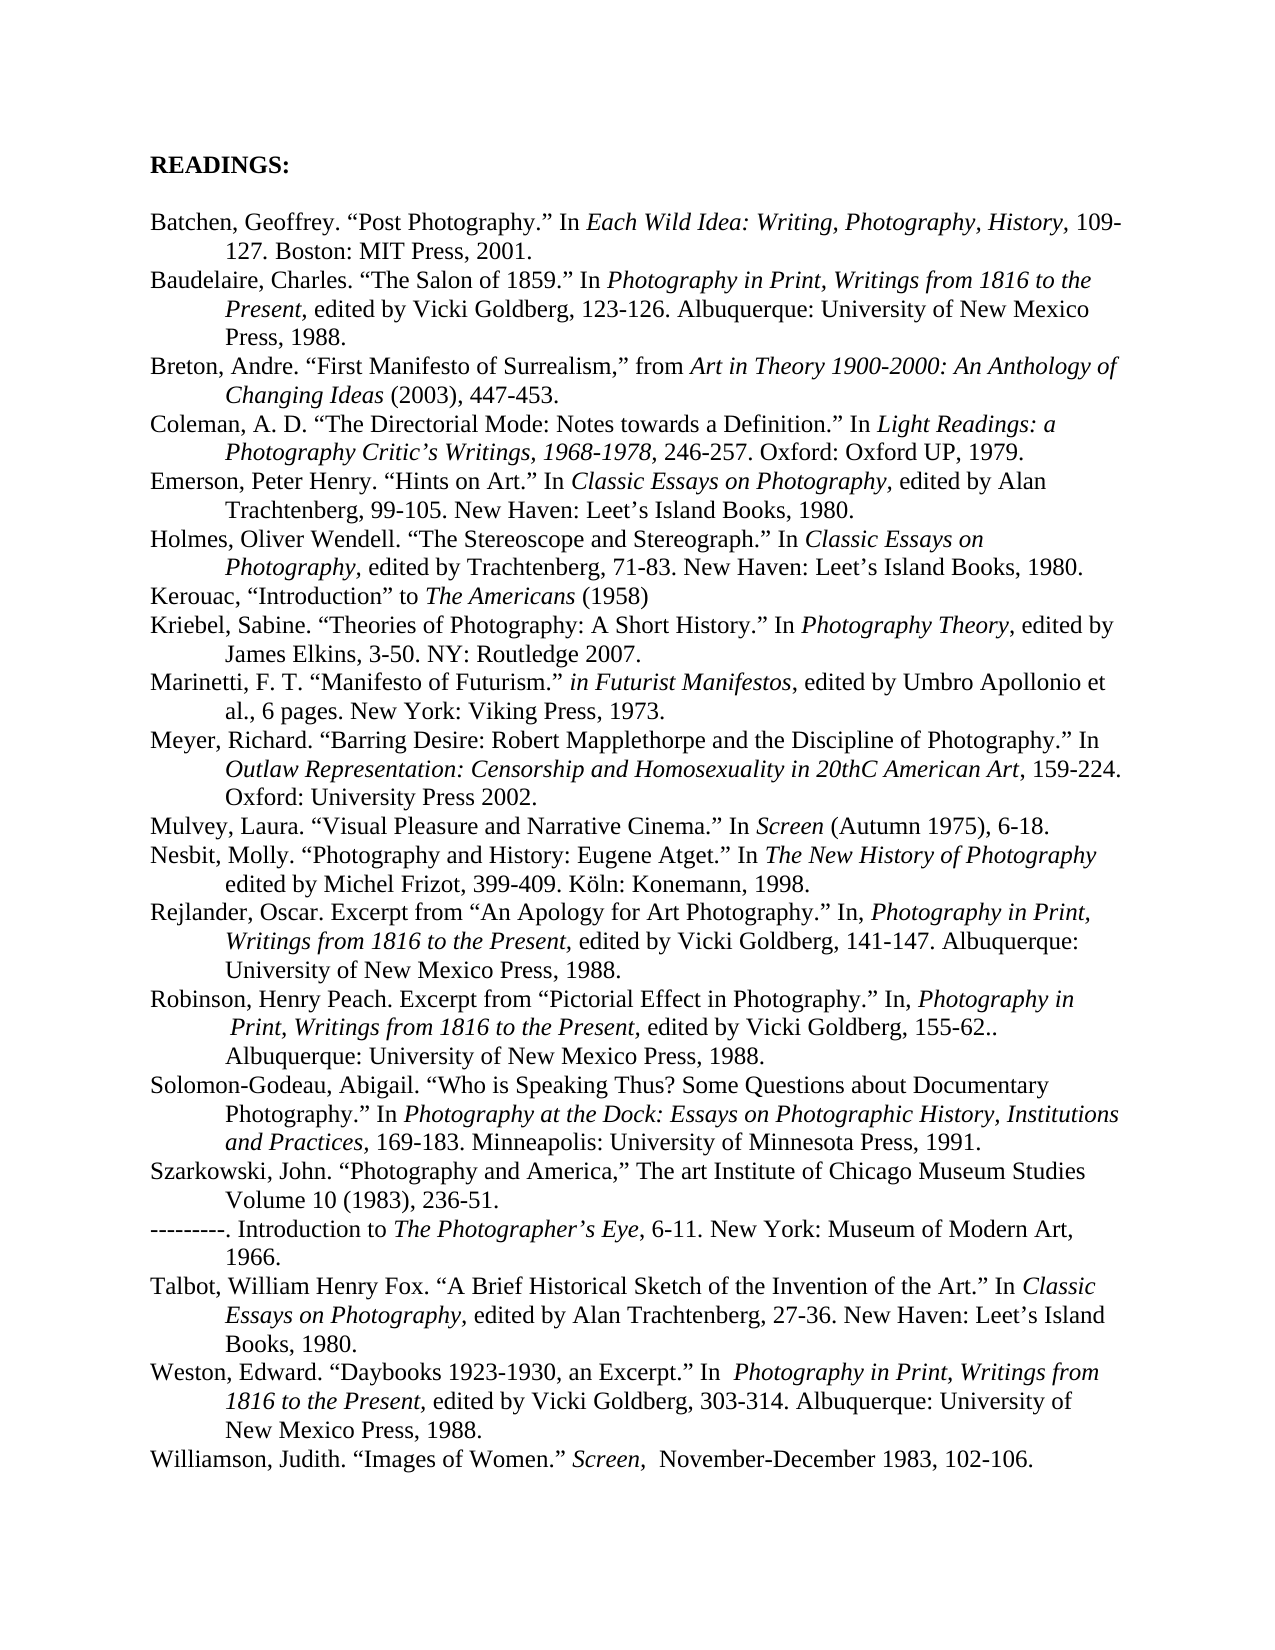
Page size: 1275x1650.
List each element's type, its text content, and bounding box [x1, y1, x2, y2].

text Weston, Edward. “Daybooks 1923-1930, an Excerpt.” In Photography in Print, Writings from 1816 to the Present, edited by Vicki Goldberg, 303-314. Albuquerque: University of New Mexico Press, 1988. [150, 1357, 1125, 1444]
text ---------. Introduction to The Photographer’s Eye, 6-11. New York: Museum of Modern Art, 1966. [150, 1214, 1125, 1271]
text Williamson, Judith. “Images of Women.” Screen, November-December 1983, 102-106. [150, 1444, 1125, 1472]
text Szarkowski, John. “Photography and America,” The art Institute of Chicago Museum Studies Volume 10 (1983), 236-51. [150, 1156, 1125, 1214]
text Kriebel, Sabine. “Theories of Photography: A Short History.” In Photography Theory, edited by James Elkins, 3-50. NY: Routledge 2007. [150, 610, 1125, 667]
text Holmes, Oliver Wendell. “The Stereoscope and Stereograph.” In Classic Essays on Photography, edited by Trachtenberg, 71-83. New Haven: Leet’s Island Books, 1980. [150, 524, 1125, 581]
text Baudelaire, Charles. “The Salon of 1859.” In Photography in Print, Writings from 1816 to the Present, edited by Vicki Goldberg, 123-126. Albuquerque: University of New Mexico Press, 1988. [150, 265, 1125, 351]
text Mulvey, Laura. “Visual Pleasure and Narrative Cinema.” In Screen (Autumn 1975), 6-18. [150, 811, 1125, 840]
text Breton, Andre. “First Manifesto of Surrealism,” from Art in Theory 1900-2000: An Anthology of Changing Ideas (2003), 447-453. [150, 351, 1125, 409]
text Emerson, Peter Henry. “Hints on Art.” In Classic Essays on Photography, edited by Alan Trachtenberg, 99-105. New Haven: Leet’s Island Books, 1980. [150, 466, 1125, 524]
text READINGS: [150, 150, 1125, 179]
text Batchen, Geoffrey. “Post Photography.” In Each Wild Idea: Writing, Photography, History, 109-127. Boston: MIT Press, 2001. [150, 207, 1125, 265]
text Marinetti, F. T. “Manifesto of Futurism.” in Futurist Manifestos, edited by Umbro Apollonio et al., 6 pages. New York: Viking Press, 1973. [150, 667, 1125, 725]
text Meyer, Richard. “Barring Desire: Robert Mapplethorpe and the Discipline of Photography.” In Outlaw Representation: Censorship and Homosexuality in 20thC American Art, 159-224. Oxford: University Press 2002. [150, 725, 1125, 811]
text Nesbit, Molly. “Photography and History: Eugene Atget.” In The New History of Photography edited by Michel Frizot, 399-409. Köln: Konemann, 1998. [150, 840, 1125, 897]
text Robinson, Henry Peach. Excerpt from “Pictorial Effect in Photography.” In, Photography in [150, 984, 1125, 1012]
text Solomon-Godeau, Abigail. “Who is Speaking Thus? Some Questions about Documentary Photography.” In Photography at the Dock: Essays on Photographic History, Institutions and Practices, 169-183. Minneapolis: University of Minnesota Press, 1991. [150, 1070, 1125, 1156]
text Coleman, A. D. “The Directorial Mode: Notes towards a Definition.” In Light Readings: a Photography Critic’s Writings, 1968-1978, 246-257. Oxford: Oxford UP, 1979. [150, 409, 1125, 466]
text Print, Writings from 1816 to the Present, edited by Vicki Goldberg, 155-62.. Albuquerque: University of New Mexico Press, 1988. [225, 1012, 1125, 1070]
text Rejlander, Oscar. Excerpt from “An Apology for Art Photography.” In, Photography in Print, Writings from 1816 to the Present, edited by Vicki Goldberg, 141-147. Albuquerque: University of New Mexico Press, 1988. [150, 897, 1125, 984]
text Kerouac, “Introduction” to The Americans (1958) [150, 581, 1125, 610]
text Talbot, William Henry Fox. “A Brief Historical Sketch of the Invention of the Art.” In Classic Essays on Photography, edited by Alan Trachtenberg, 27-36. New Haven: Leet’s Island Books, 1980. [150, 1271, 1125, 1357]
